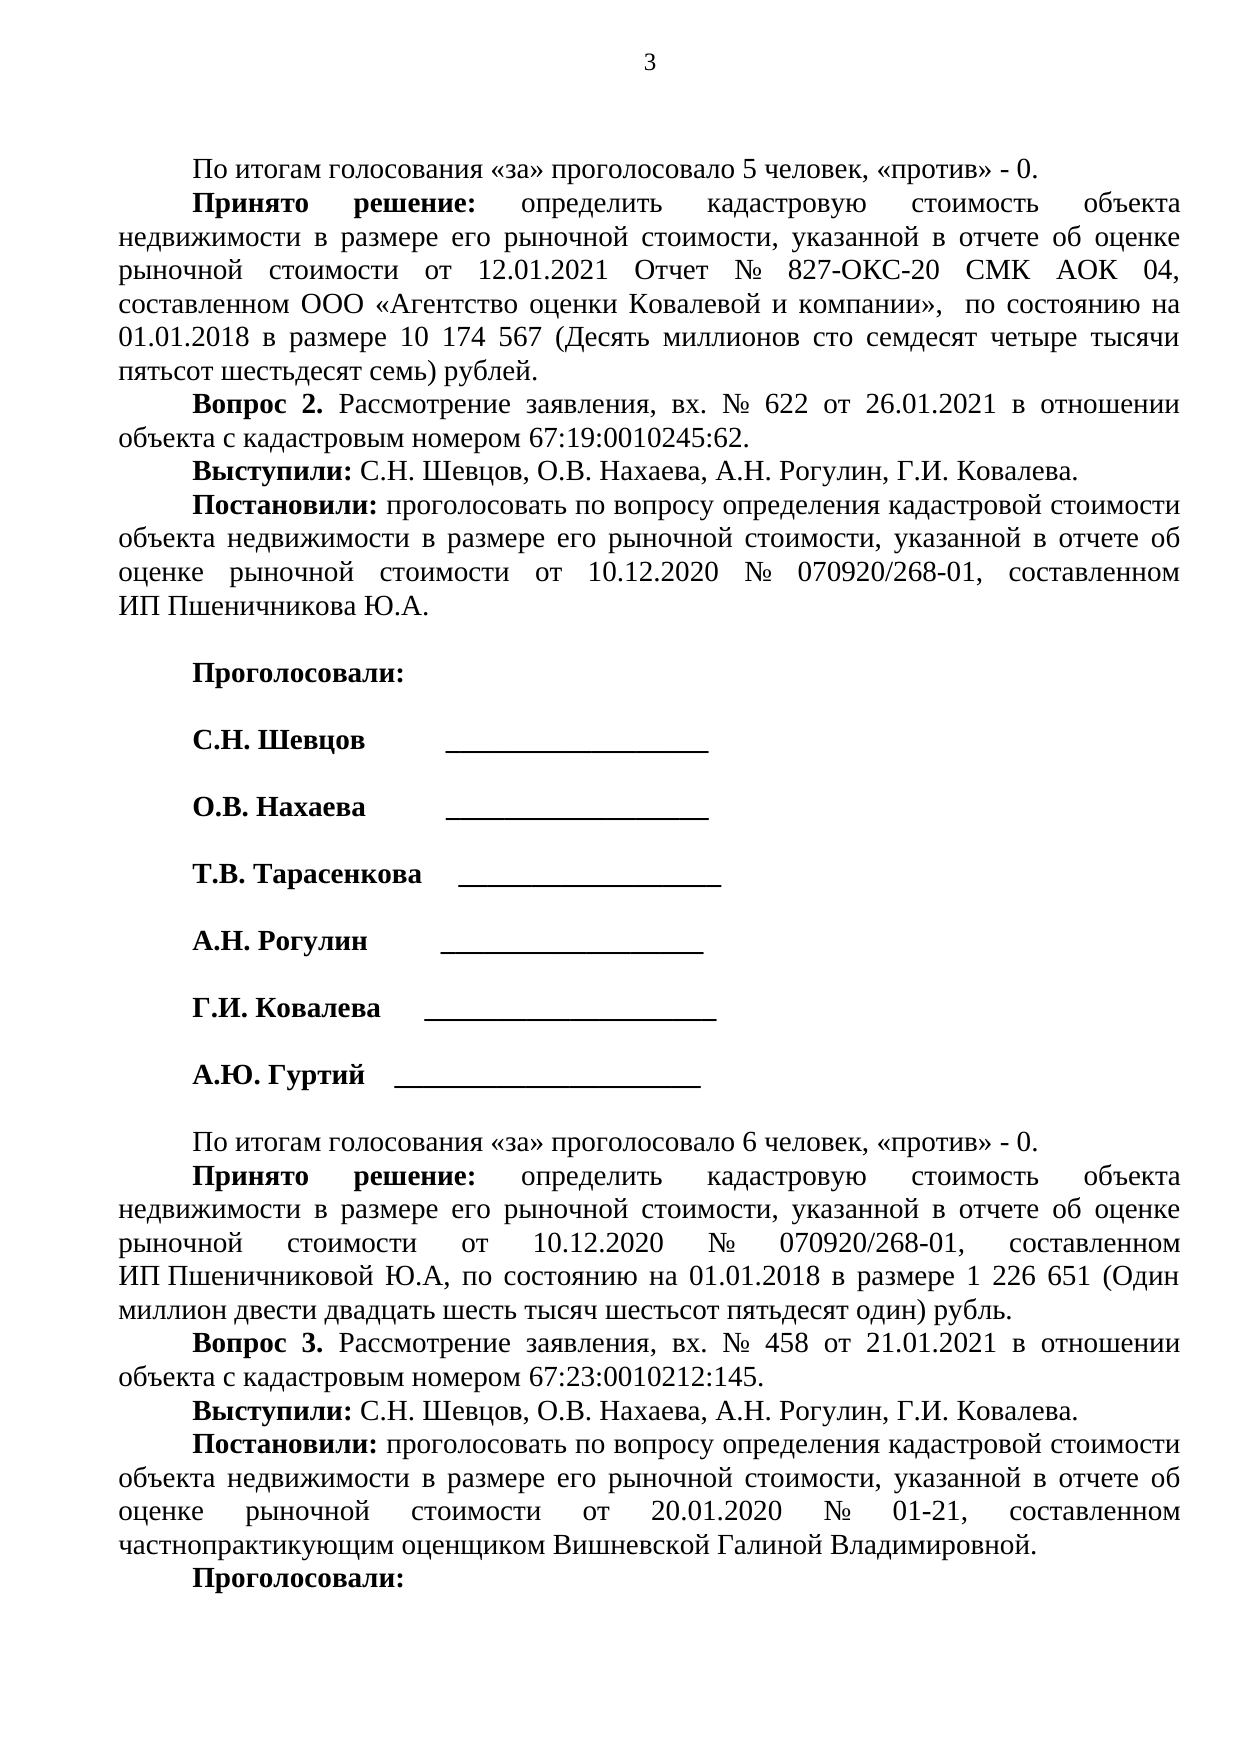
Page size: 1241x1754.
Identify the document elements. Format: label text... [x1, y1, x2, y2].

text Вопрос 2. Рассмотрение заявления, вх. № 622 от 26.01.2021 в отношении объекта с кадастровым номером 67:19:0010245:62. [118, 386, 1181, 453]
text Г.И. Ковалева ____________________ [118, 990, 1181, 1024]
text А.Ю. Гуртий _____________________ [118, 1057, 1181, 1091]
text О.В. Нахаева __________________ [118, 789, 1181, 822]
text По итогам голосования «за» проголосовало 6 человек, «против» - 0. [118, 1124, 1181, 1158]
text Выступили: С.Н. Шевцов, О.В. Нахаева, А.Н. Рогулин, Г.И. Ковалева. [118, 453, 1181, 487]
text Вопрос 3. Рассмотрение заявления, вх. № 458 от 21.01.2021 в отношении объекта с кадастровым номером 67:23:0010212:145. [118, 1326, 1181, 1393]
text С.Н. Шевцов __________________ [118, 722, 1181, 755]
text Проголосовали: [118, 655, 1181, 688]
text Принято решение: определить кадастровую стоимость объекта недвижимости в размере его рыночной стоимости, указанной в отчете об оценке рыночной стоимости от 10.12.2020 № 070920/268-01, составленном ИП Пшеничниковой Ю.А, по состоянию на 01.01.2018 в размере 1 226 651 (Один миллион двести двадцать шесть тысяч шестьсот пятьдесят один) рубль. [118, 1158, 1181, 1326]
text Проголосовали: [118, 1560, 1181, 1594]
text Т.В. Тарасенкова __________________ [118, 856, 1181, 889]
text По итогам голосования «за» проголосовало 5 человек, «против» - 0. [118, 152, 1181, 185]
text Принято решение: определить кадастровую стоимость объекта недвижимости в размере его рыночной стоимости, указанной в отчете об оценке рыночной стоимости от 12.01.2021 Отчет № 827-ОКС-20 СМК АОК 04, составленном ООО «Агентство оценки Ковалевой и компании», по состоянию на 01.01.2018 в размере 10 174 567 (Десять миллионов сто семдесят четыре тысячи пятьсот шестьдесят семь) рублей. [118, 185, 1181, 386]
text Выступили: С.Н. Шевцов, О.В. Нахаева, А.Н. Рогулин, Г.И. Ковалева. [118, 1393, 1181, 1426]
text Постановили: проголосовать по вопросу определения кадастровой стоимости объекта недвижимости в размере его рыночной стоимости, указанной в отчете об оценке рыночной стоимости от 20.01.2020 № 01-21, составленном частнопрактикующим оценщиком Вишневской Галиной Владимировной. [118, 1426, 1181, 1560]
text Постановили: проголосовать по вопросу определения кадастровой стоимости объекта недвижимости в размере его рыночной стоимости, указанной в отчете об оценке рыночной стоимости от 10.12.2020 № 070920/268-01, составленном ИП Пшеничникова Ю.А. [118, 487, 1181, 621]
text А.Н. Рогулин __________________ [118, 923, 1181, 957]
